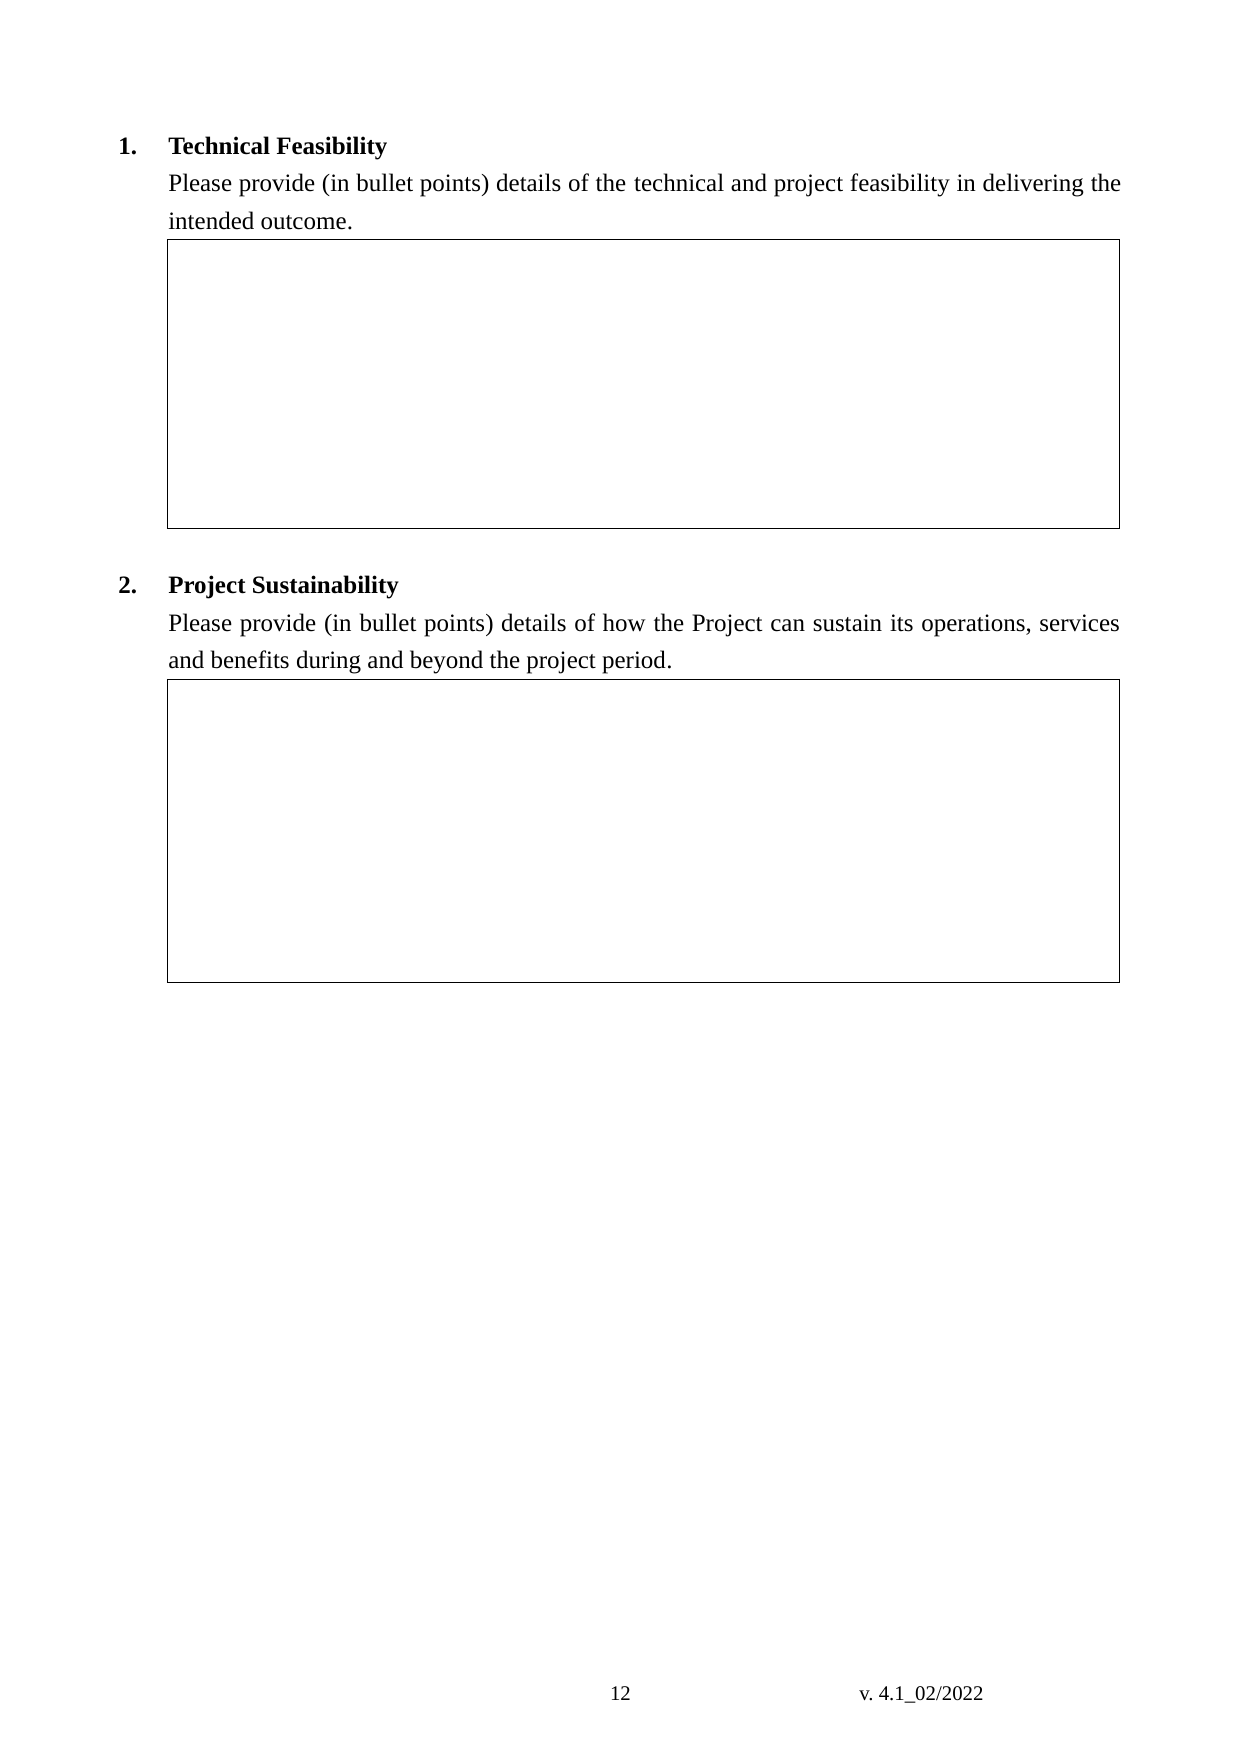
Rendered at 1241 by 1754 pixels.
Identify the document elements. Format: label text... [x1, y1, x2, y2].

list Technical Feasibility [118, 127, 1122, 164]
list Project Sustainability [118, 566, 1122, 604]
table_header [168, 680, 1119, 982]
table_header [168, 240, 1119, 528]
text Please provide (in bullet points) details of how the Project can sustain its operations, services and benefits during and beyond the project period. [168, 604, 1122, 679]
text Please provide (in bullet points) details of the technical and project feasibility in delivering the intended outcome. [168, 164, 1122, 239]
